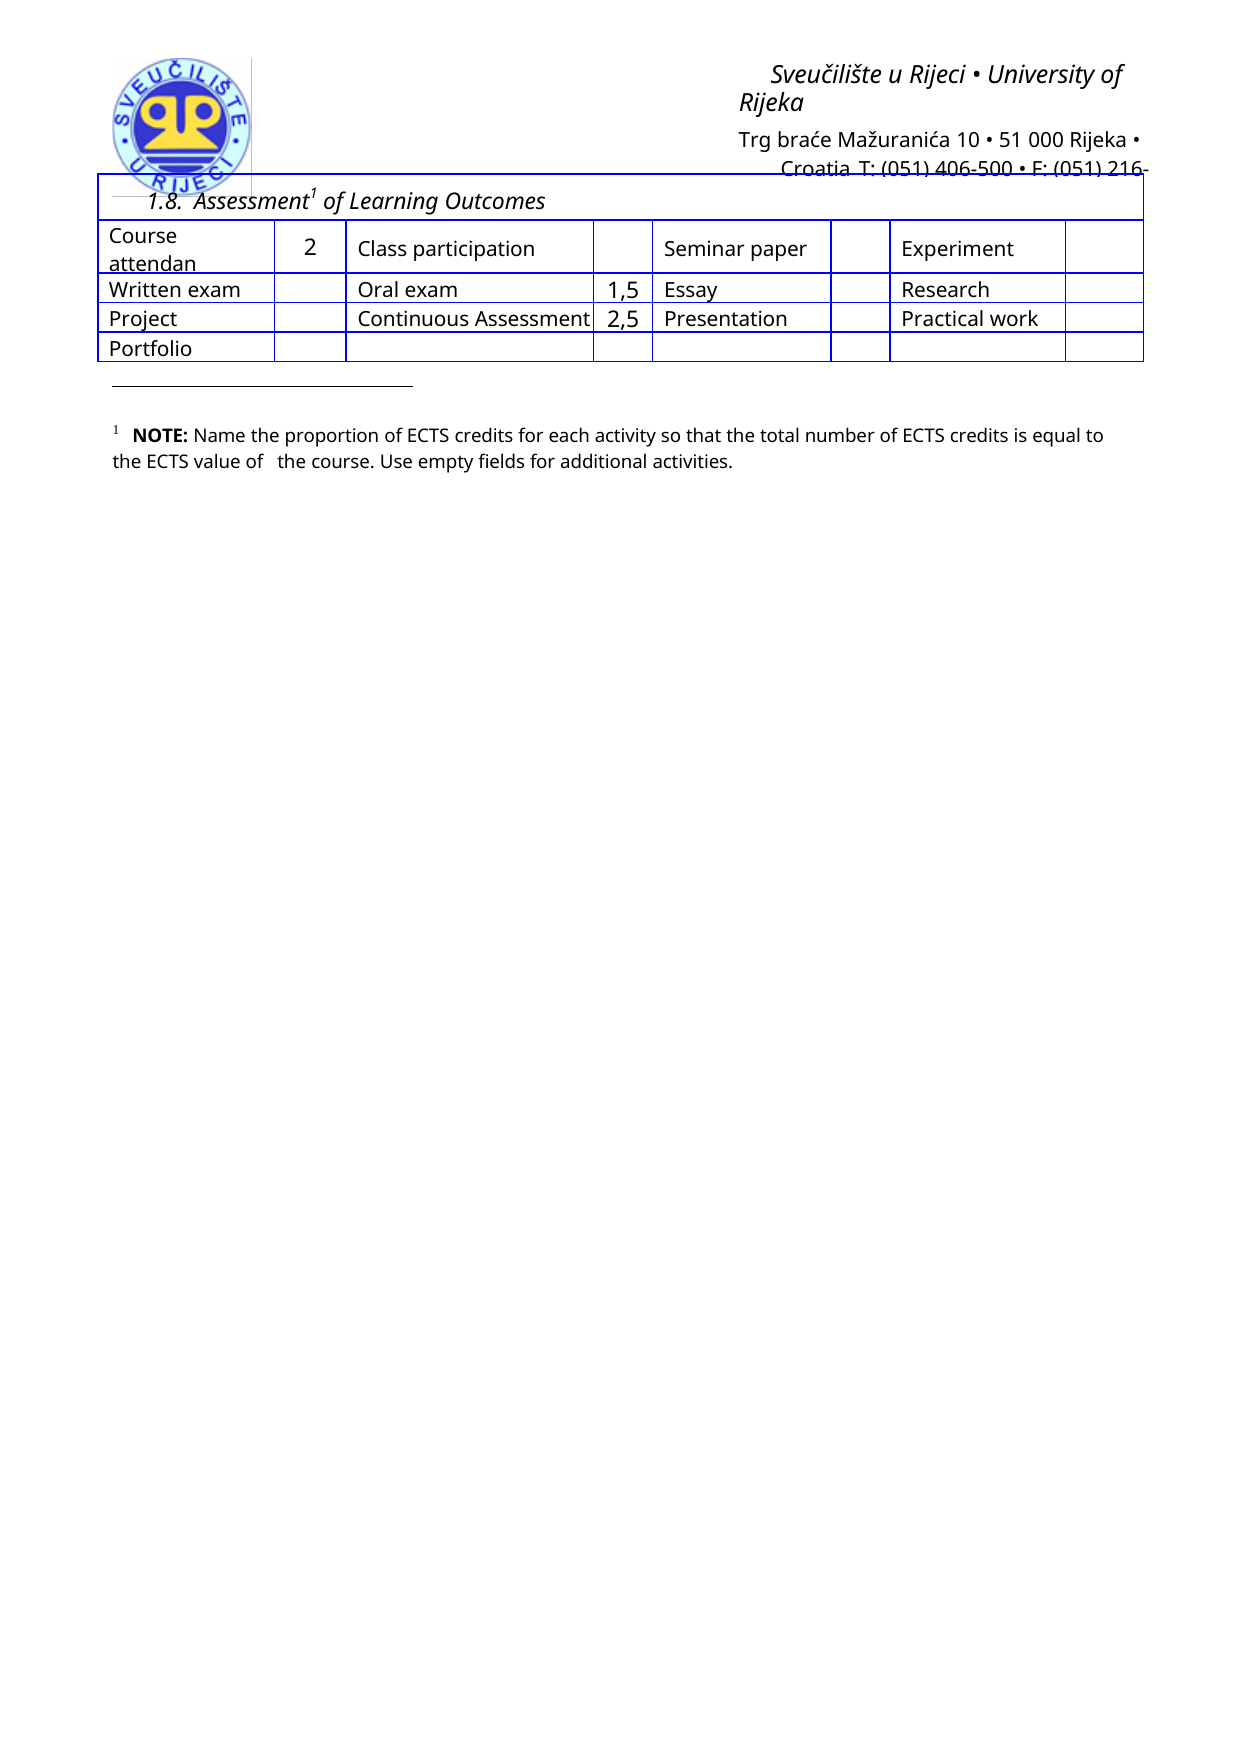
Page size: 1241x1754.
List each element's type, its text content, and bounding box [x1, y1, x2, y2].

table_cell Essay [653, 274, 830, 301]
table_cell [832, 303, 889, 331]
table_cell 2,5 [594, 303, 652, 331]
table_cell 1,5 [594, 274, 652, 301]
table_cell [653, 333, 830, 361]
table_cell Practical work [891, 303, 1065, 331]
table_cell Written exam [99, 274, 274, 301]
table_cell [347, 333, 593, 361]
text 1 NOTE: Name the proportion of ECTS credits for each activity so that the total number of ECTS credits is equal to the ECTS value of the course. Use empty fields for additional activities. [112, 422, 1106, 474]
table_cell [1066, 274, 1143, 301]
table_cell [1066, 221, 1143, 272]
table_cell Seminar paper [653, 221, 830, 272]
table_cell [891, 333, 1065, 361]
table_cell [832, 221, 889, 272]
table_cell [275, 333, 345, 361]
table_cell [594, 221, 652, 272]
table_cell Project [99, 303, 274, 331]
table_cell [832, 333, 889, 361]
table_cell [594, 333, 652, 361]
table_cell Continuous Assessment [347, 303, 593, 331]
table_cell Portfolio [99, 333, 274, 361]
table_cell 2 [275, 221, 345, 272]
table_cell Presentation [653, 303, 830, 331]
table_cell [275, 274, 345, 301]
table_cell [275, 303, 345, 331]
table_cell 1.8. Assessment1 of Learning Outcomes [99, 175, 1143, 219]
table_cell Research [891, 274, 1065, 301]
table_cell Experiment [891, 221, 1065, 272]
table_cell [1066, 333, 1143, 361]
table_cell Course attendance [99, 221, 274, 272]
table_cell [832, 274, 889, 301]
table_cell Class participation [347, 221, 593, 272]
table_cell [1066, 303, 1143, 331]
table_cell Oral exam [347, 274, 593, 301]
picture [112, 58, 255, 173]
